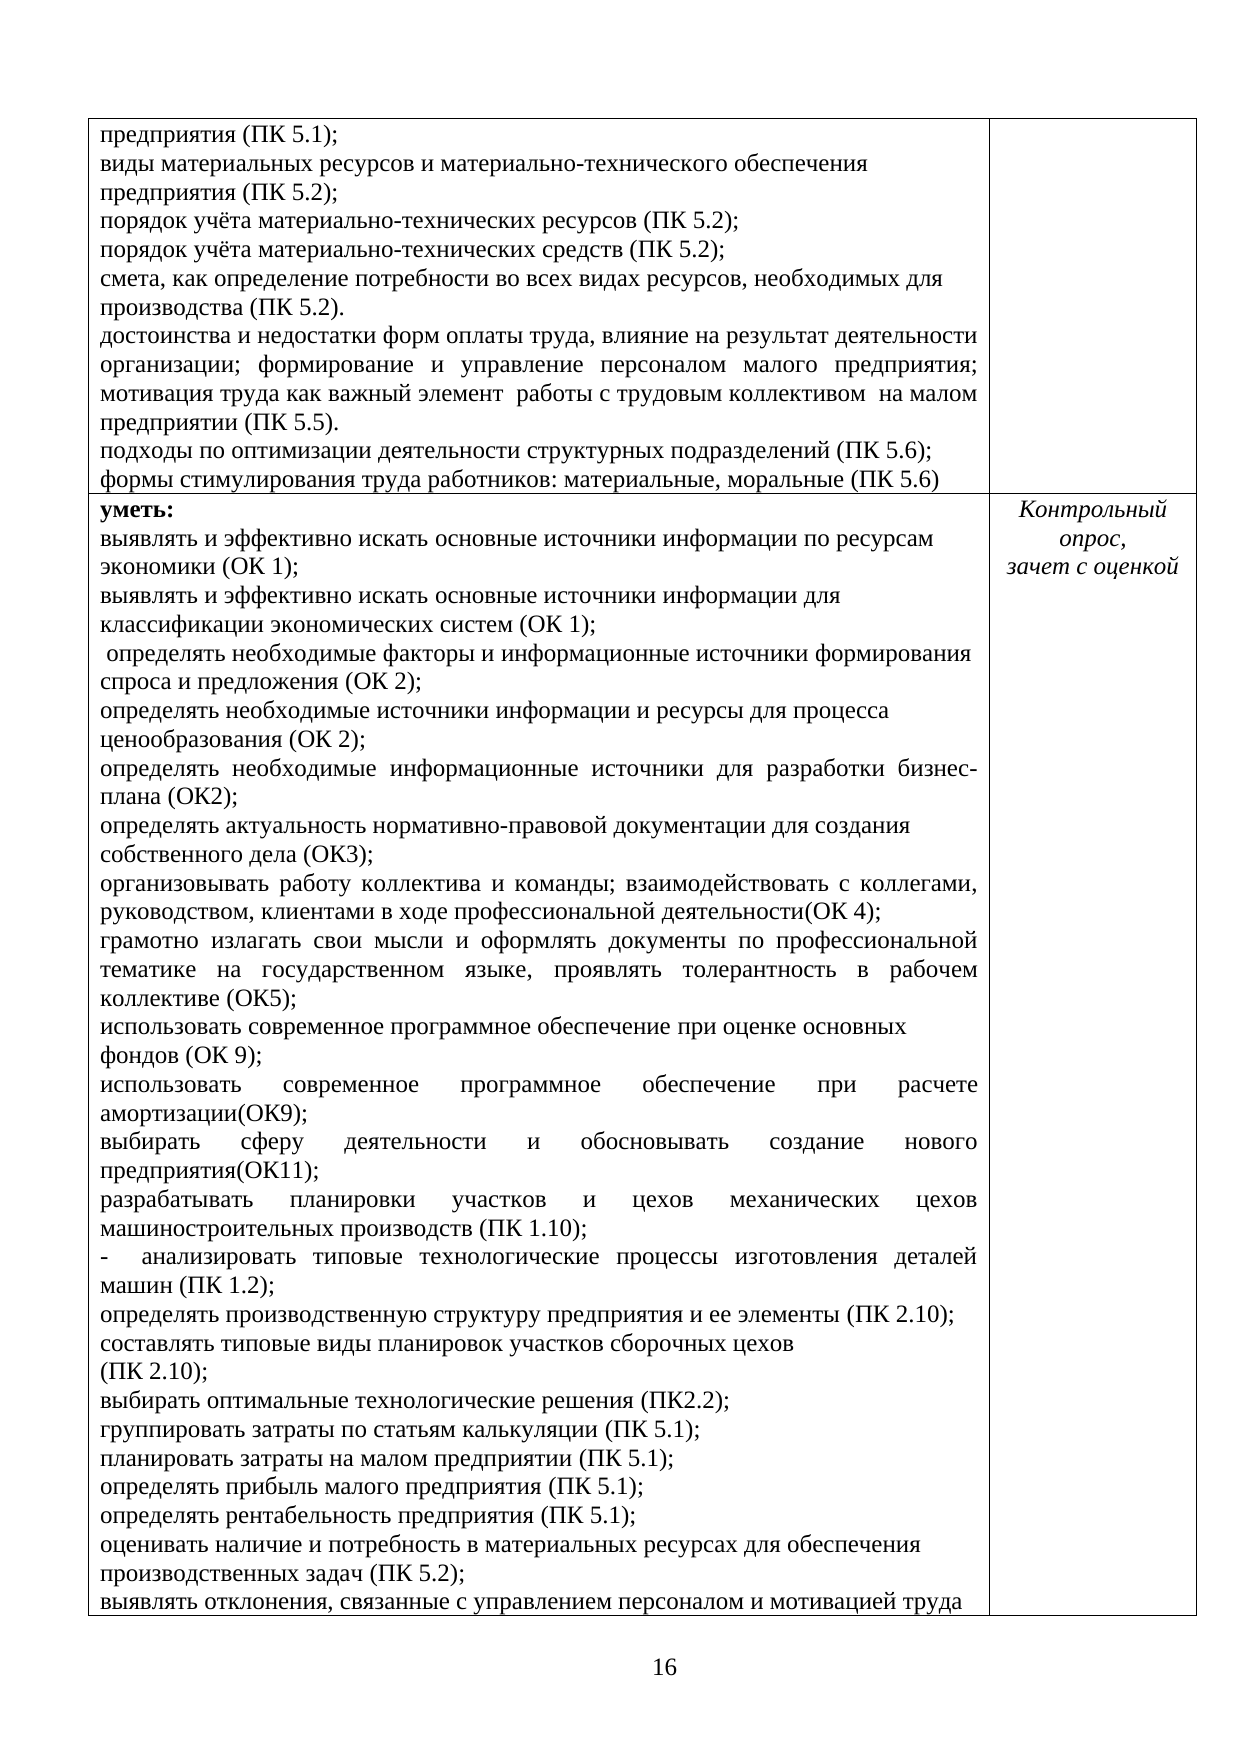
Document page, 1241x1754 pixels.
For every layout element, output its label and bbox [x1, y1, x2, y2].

table_cell [990, 494, 1196, 1615]
table_cell [89, 494, 989, 1615]
table_cell [89, 119, 989, 493]
table_cell [990, 119, 1196, 493]
